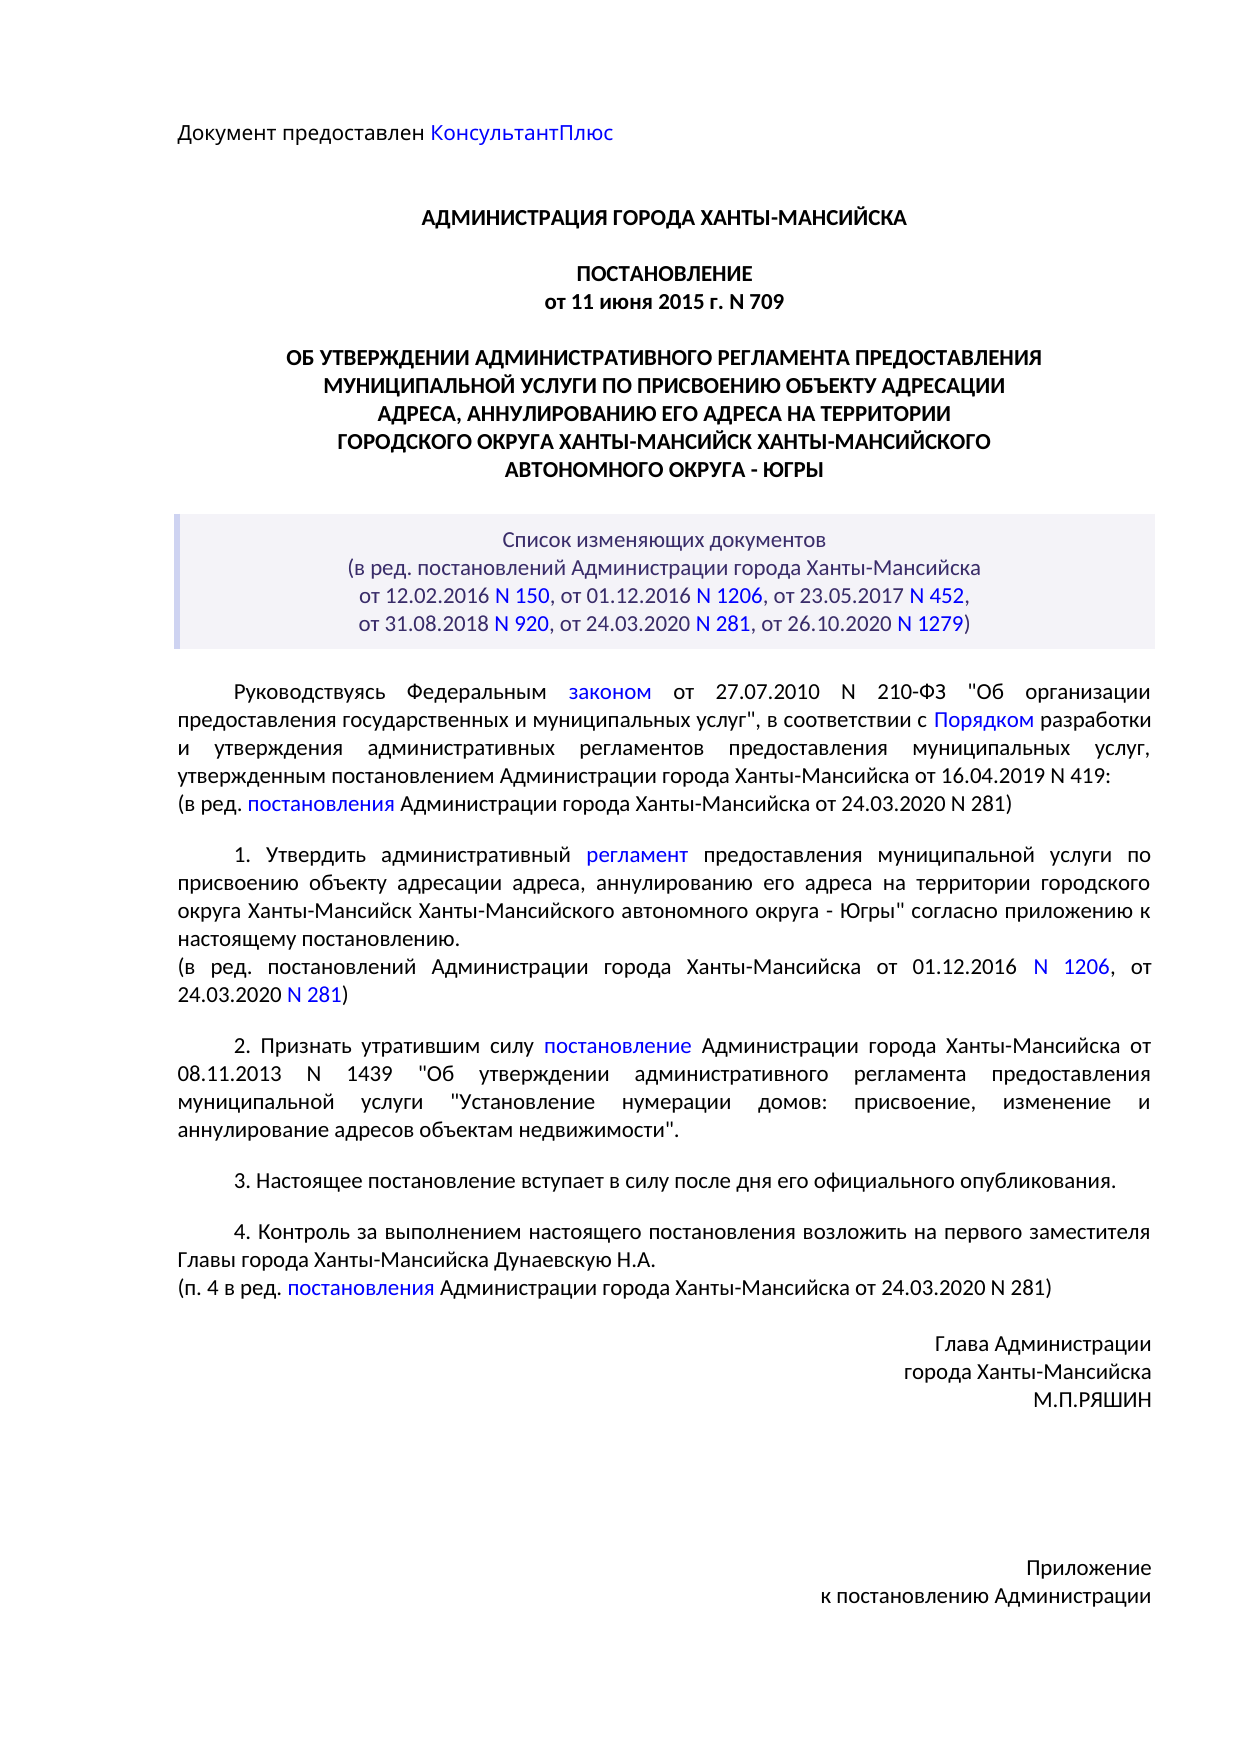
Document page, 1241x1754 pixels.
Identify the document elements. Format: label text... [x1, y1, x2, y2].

text (в ред. постановлений Администрации города Ханты-Мансийска от 01.12.2016 N 1206, от 24.03.2020 N 281) [177, 952, 1152, 1008]
text города Ханты-Мансийска [177, 1357, 1152, 1385]
text М.П.РЯШИН [177, 1385, 1152, 1413]
text (п. 4 в ред. постановления Администрации города Ханты-Мансийска от 24.03.2020 N 281) [177, 1273, 1152, 1301]
title ГОРОДСКОГО ОКРУГА ХАНТЫ-МАНСИЙСК ХАНТЫ-МАНСИЙСКОГО [177, 427, 1152, 455]
title ПОСТАНОВЛЕНИЕ [177, 259, 1152, 287]
title АДМИНИСТРАЦИЯ ГОРОДА ХАНТЫ-МАНСИЙСКА [177, 203, 1152, 231]
title от 11 июня 2015 г. N 709 [177, 287, 1152, 315]
title Документ предоставлен КонсультантПлюс [177, 118, 1152, 175]
text к постановлению Администрации [177, 1581, 1152, 1609]
title МУНИЦИПАЛЬНОЙ УСЛУГИ ПО ПРИСВОЕНИЮ ОБЪЕКТУ АДРЕСАЦИИ [177, 371, 1152, 399]
text Приложение [177, 1553, 1152, 1581]
text 2. Признать утратившим силу постановление Администрации города Ханты-Мансийска от 08.11.2013 N 1439 "Об утверждении административного регламента предоставления муниципальной услуги "Установление нумерации домов: присвоение, изменение и аннулирование адресов объектам недвижимости". [177, 1031, 1152, 1143]
table_header Список изменяющих документов (в ред. постановлений Администрации города Ханты-Мансийска от 12.02.2016 N 150, от 01.12.2016 N 1206, от 23.05.2017 N 452, от 31.08.2018 N 920, от 24.03.2020 N 281, от 26.10.2020 N 1279) [180, 514, 1149, 649]
text 1. Утвердить административный регламент предоставления муниципальной услуги по присвоению объекту адресации адреса, аннулированию его адреса на территории городского округа Ханты-Мансийск Ханты-Мансийского автономного округа - Югры" согласно приложению к настоящему постановлению. [177, 840, 1152, 952]
title ОБ УТВЕРЖДЕНИИ АДМИНИСТРАТИВНОГО РЕГЛАМЕНТА ПРЕДОСТАВЛЕНИЯ [177, 343, 1152, 371]
text Руководствуясь Федеральным законом от 27.07.2010 N 210-ФЗ "Об организации предоставления государственных и муниципальных услуг", в соответствии с Порядком разработки и утверждения административных регламентов предоставления муниципальных услуг, утвержденным постановлением Администрации города Ханты-Мансийска от 16.04.2019 N 419: [177, 677, 1152, 789]
text 4. Контроль за выполнением настоящего постановления возложить на первого заместителя Главы города Ханты-Мансийска Дунаевскую Н.А. [177, 1217, 1152, 1273]
text Глава Администрации [177, 1329, 1152, 1357]
text (в ред. постановления Администрации города Ханты-Мансийска от 24.03.2020 N 281) [177, 789, 1152, 817]
title АВТОНОМНОГО ОКРУГА - ЮГРЫ [177, 455, 1152, 483]
title АДРЕСА, АННУЛИРОВАНИЮ ЕГО АДРЕСА НА ТЕРРИТОРИИ [177, 399, 1152, 427]
text 3. Настоящее постановление вступает в силу после дня его официального опубликования. [177, 1166, 1152, 1194]
